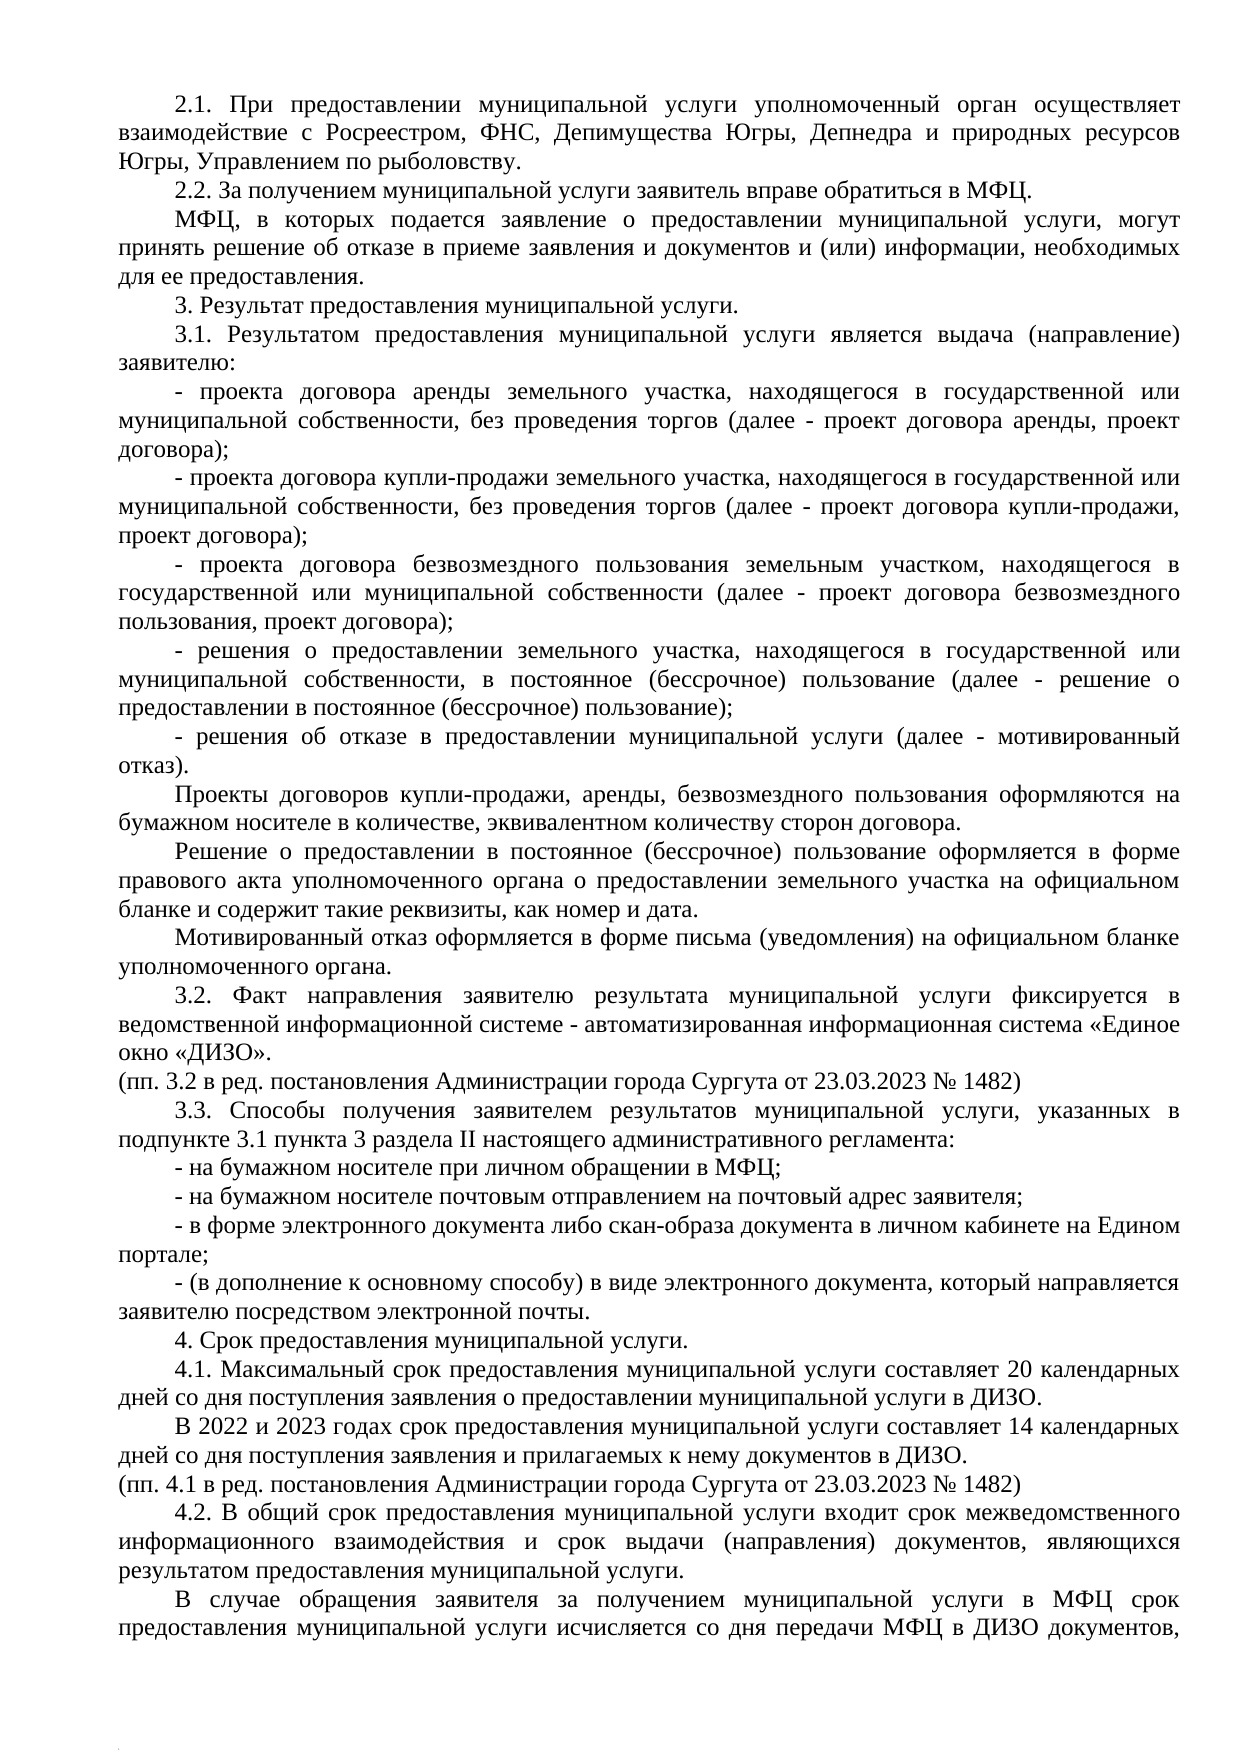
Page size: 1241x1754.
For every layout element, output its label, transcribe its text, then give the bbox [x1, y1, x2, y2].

text - решения об отказе в предоставлении муниципальной услуги (далее - мотивированный отказ). [118, 721, 1181, 779]
text - проекта договора безвозмездного пользования земельным участком, находящегося в государственной или муниципальной собственности (далее - проект договора безвозмездного пользования, проект договора); [118, 549, 1181, 635]
text 3. Результат предоставления муниципальной услуги. [118, 290, 1181, 319]
text - на бумажном носителе при личном обращении в МФЦ; [118, 1152, 1181, 1181]
text 4.2. В общий срок предоставления муниципальной услуги входит срок межведомственного информационного взаимодействия и срок выдачи (направления) документов, являющихся результатом предоставления муниципальной услуги. [118, 1497, 1181, 1584]
text (пп. 4.1 в ред. постановления Администрации города Сургута от 23.03.2023 № 1482) [118, 1469, 1181, 1497]
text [118, 1584, 1181, 1641]
text 4. Срок предоставления муниципальной услуги. [118, 1325, 1181, 1354]
text - проекта договора аренды земельного участка, находящегося в государственной или муниципальной собственности, без проведения торгов (далее - проект договора аренды, проект договора); [118, 376, 1181, 462]
text - решения о предоставлении земельного участка, находящегося в государственной или муниципальной собственности, в постоянное (бессрочное) пользование (далее - решение о предоставлении в постоянное (бессрочное) пользование); [118, 635, 1181, 721]
text 3.1. Результатом предоставления муниципальной услуги является выдача (направление) заявителю: [118, 319, 1181, 376]
text Решение о предоставлении в постоянное (бессрочное) пользование оформляется в форме правового акта уполномоченного органа о предоставлении земельного участка на официальном бланке и содержит такие реквизиты, как номер и дата. [118, 836, 1181, 922]
text - на бумажном носителе почтовым отправлением на почтовый адрес заявителя; [118, 1181, 1181, 1210]
text 3.3. Способы получения заявителем результатов муниципальной услуги, указанных в подпункте 3.1 пункта 3 раздела II настоящего административного регламента: [118, 1095, 1181, 1152]
text 3.2. Факт направления заявителю результата муниципальной услуги фиксируется в ведомственной информационной системе - автоматизированная информационная система «Единое окно «ДИЗО». [118, 980, 1181, 1066]
text - (в дополнение к основному способу) в виде электронного документа, который направляется заявителю посредством электронной почты. [118, 1267, 1181, 1325]
text 2.1. При предоставлении муниципальной услуги уполномоченный орган осуществляет взаимодействие с Росреестром, ФНС, Депимущества Югры, Депнедра и природных ресурсов Югры, Управлением по рыболовству. [118, 89, 1181, 175]
text Мотивированный отказ оформляется в форме письма (уведомления) на официальном бланке уполномоченного органа. [118, 922, 1181, 980]
text (пп. 3.2 в ред. постановления Администрации города Сургута от 23.03.2023 № 1482) [118, 1066, 1181, 1095]
text 2.2. За получением муниципальной услуги заявитель вправе обратиться в МФЦ. [118, 175, 1181, 204]
text - в форме электронного документа либо скан-образа документа в личном кабинете на Едином портале; [118, 1210, 1181, 1267]
text В 2022 и 2023 годах срок предоставления муниципальной услуги составляет 14 календарных дней со дня поступления заявления и прилагаемых к нему документов в ДИЗО. [118, 1411, 1181, 1469]
text Проекты договоров купли-продажи, аренды, безвозмездного пользования оформляются на бумажном носителе в количестве, эквивалентном количеству сторон договора. [118, 779, 1181, 836]
text 4.1. Максимальный срок предоставления муниципальной услуги составляет 20 календарных дней со дня поступления заявления о предоставлении муниципальной услуги в ДИЗО. [118, 1354, 1181, 1411]
text МФЦ, в которых подается заявление о предоставлении муниципальной услуги, могут принять решение об отказе в приеме заявления и документов и (или) информации, необходимых для ее предоставления. [118, 204, 1181, 290]
text - проекта договора купли-продажи земельного участка, находящегося в государственной или муниципальной собственности, без проведения торгов (далее - проект договора купли-продажи, проект договора); [118, 462, 1181, 549]
